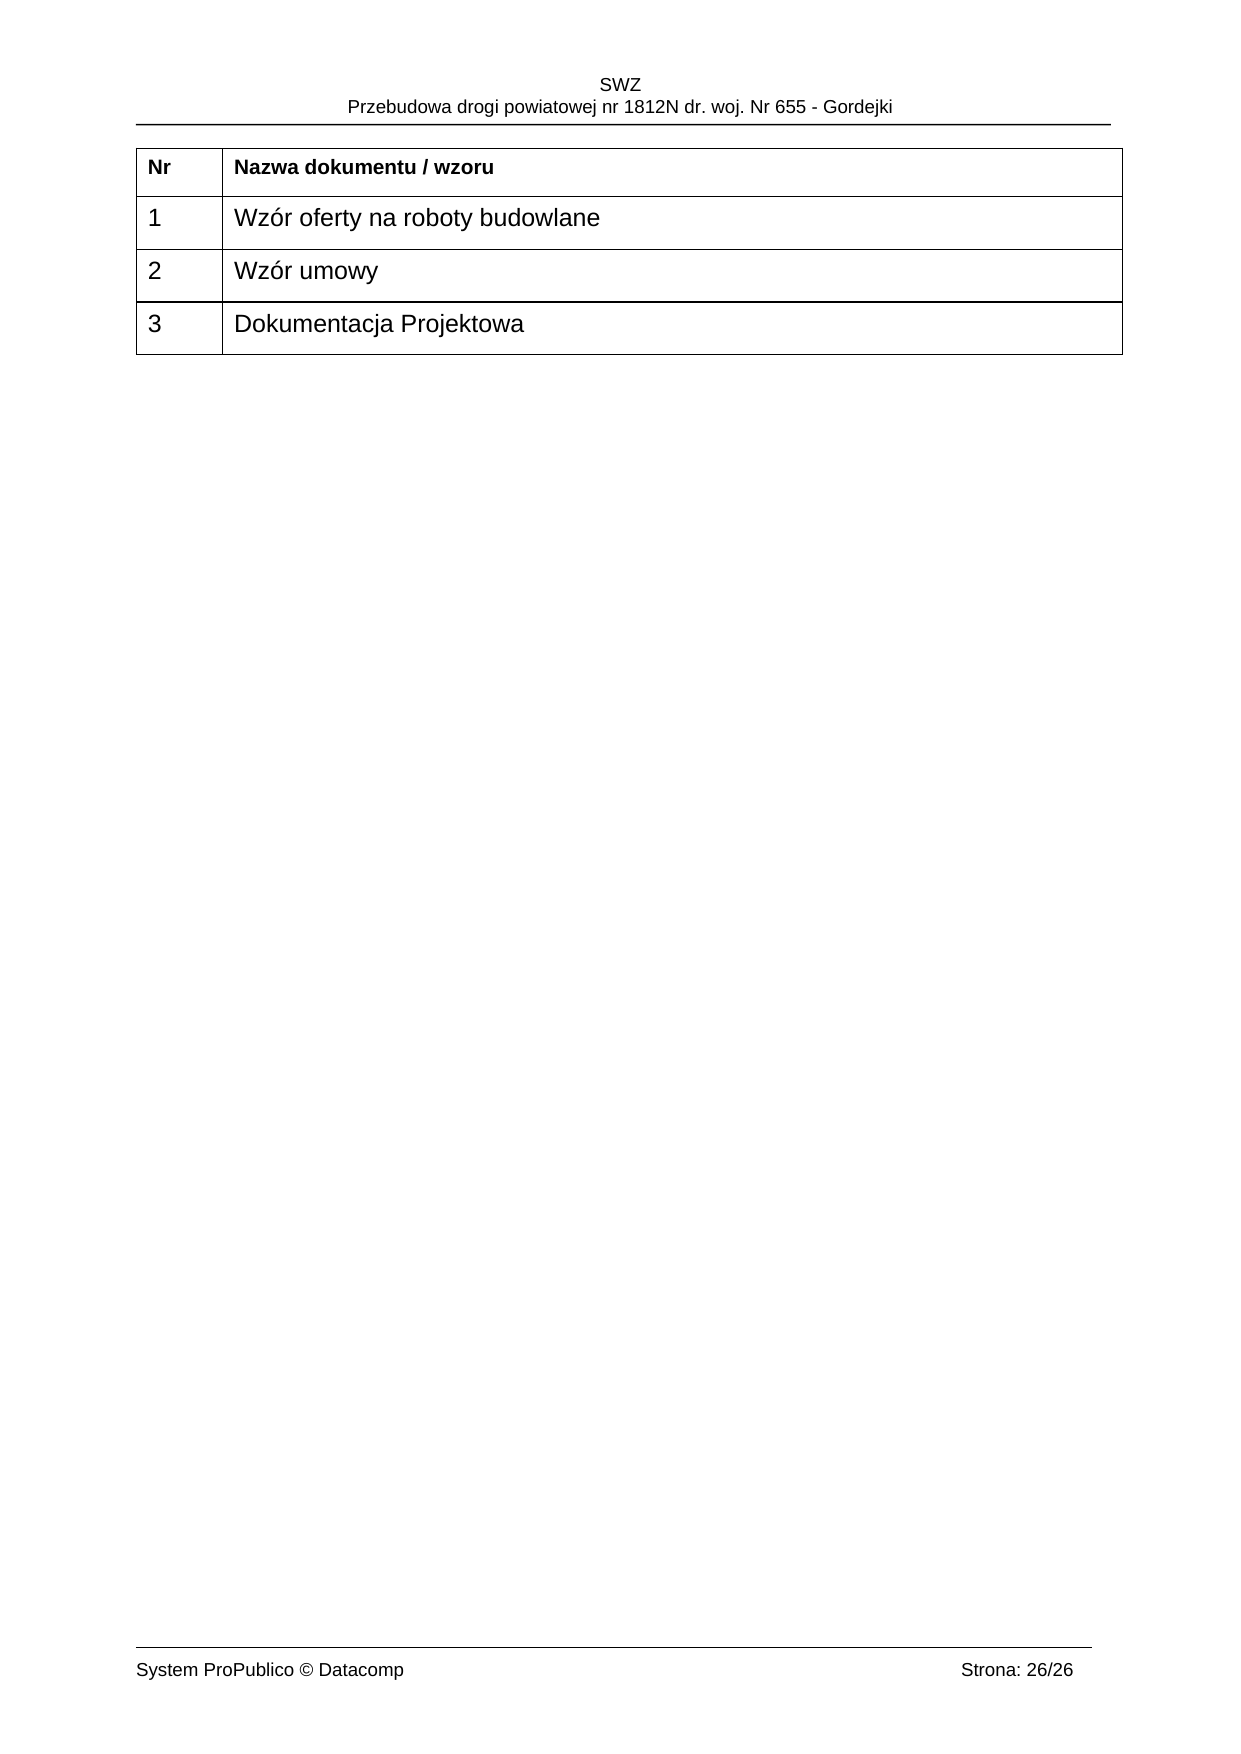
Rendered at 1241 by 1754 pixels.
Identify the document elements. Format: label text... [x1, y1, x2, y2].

table_cell Wzór oferty na roboty budowlane [223, 197, 1122, 248]
table_header Nazwa dokumentu / wzoru [223, 149, 1122, 196]
table_cell Dokumentacja Projektowa [223, 303, 1122, 354]
table_cell 1 [137, 197, 222, 248]
table_cell Wzór umowy [223, 250, 1122, 301]
table_cell 3 [137, 303, 222, 354]
table_header Nr [137, 149, 222, 196]
table_cell 2 [137, 250, 222, 301]
